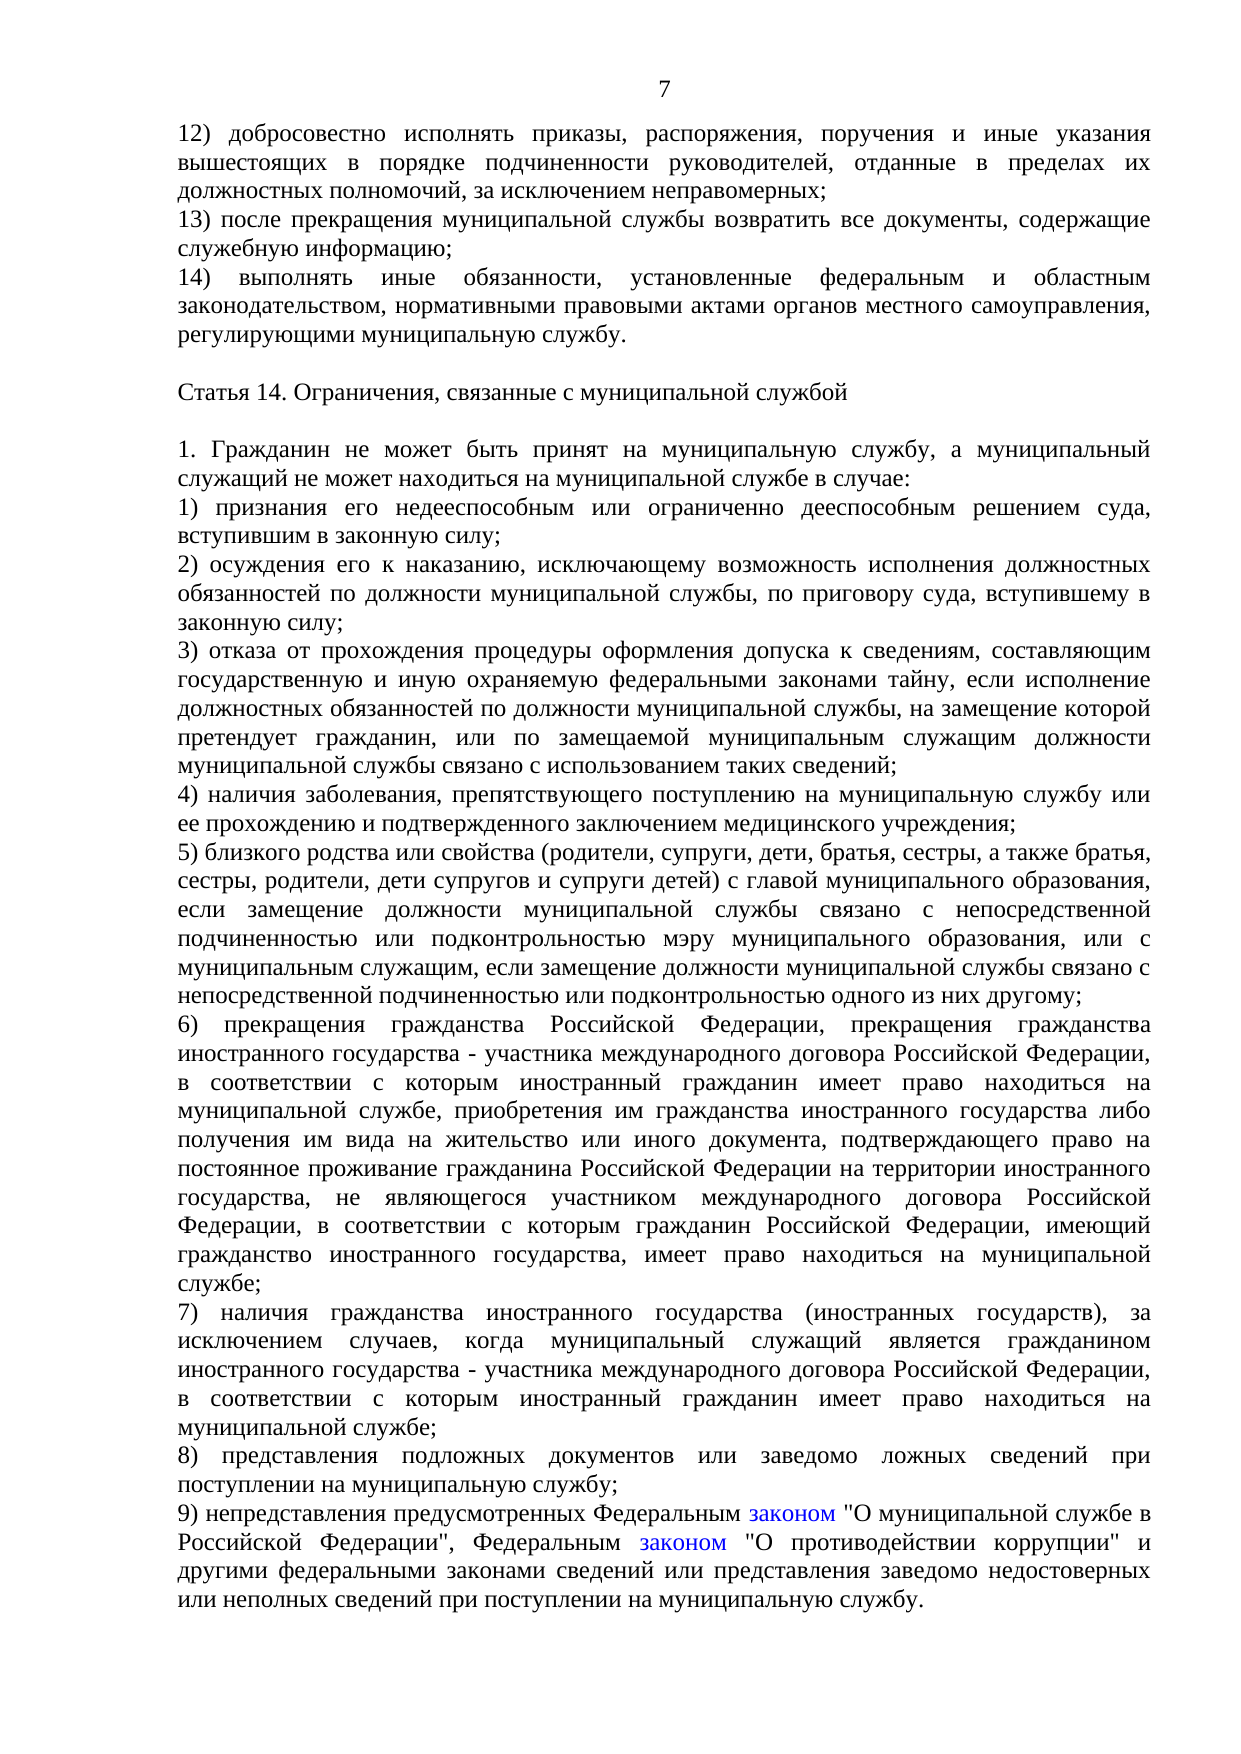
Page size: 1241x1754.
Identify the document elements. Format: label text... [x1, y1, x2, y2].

text 3) отказа от прохождения процедуры оформления допуска к сведениям, составляющим государственную и иную охраняемую федеральными законами тайну, если исполнение должностных обязанностей по должности муниципальной службы, на замещение которой претендует гражданин, или по замещаемой муниципальным служащим должности муниципальной службы связано с использованием таких сведений; [177, 636, 1152, 779]
text 12) добросовестно исполнять приказы, распоряжения, поручения и иные указания вышестоящих в порядке подчиненности руководителей, отданные в пределах их должностных полномочий, за исключением неправомерных; [177, 118, 1152, 204]
text 2) осуждения его к наказанию, исключающему возможность исполнения должностных обязанностей по должности муниципальной службы, по приговору суда, вступившему в законную силу; [177, 549, 1152, 636]
text 4) наличия заболевания, препятствующего поступлению на муниципальную службу или ее прохождению и подтвержденного заключением медицинского учреждения; [177, 779, 1152, 837]
text 6) прекращения гражданства Российской Федерации, прекращения гражданства иностранного государства - участника международного договора Российской Федерации, в соответствии с которым иностранный гражданин имеет право находиться на муниципальной службе, приобретения им гражданства иностранного государства либо получения им вида на жительство или иного документа, подтверждающего право на постоянное проживание гражданина Российской Федерации на территории иностранного государства, не являющегося участником международного договора Российской Федерации, в соответствии с которым гражданин Российской Федерации, имеющий гражданство иностранного государства, имеет право находиться на муниципальной службе; [177, 1009, 1152, 1297]
text Статья 14. Ограничения, связанные с муниципальной службой [177, 377, 1152, 406]
text 13) после прекращения муниципальной службы возвратить все документы, содержащие служебную информацию; [177, 204, 1152, 262]
text 5) близкого родства или свойства (родители, супруги, дети, братья, сестры, а также братья, сестры, родители, дети супругов и супруги детей) с главой муниципального образования, если замещение должности муниципальной службы связано с непосредственной подчиненностью или подконтрольностью мэру муниципального образования, или с муниципальным служащим, если замещение должности муниципальной службы связано с непосредственной подчиненностью или подконтрольностью одного из них другому; [177, 837, 1152, 1009]
text 14) выполнять иные обязанности, установленные федеральным и областным законодательством, нормативными правовыми актами органов местного самоуправления, регулирующими муниципальную службу. [177, 262, 1152, 348]
text 7) наличия гражданства иностранного государства (иностранных государств), за исключением случаев, когда муниципальный служащий является гражданином иностранного государства - участника международного договора Российской Федерации, в соответствии с которым иностранный гражданин имеет право находиться на муниципальной службе; [177, 1297, 1152, 1441]
text 8) представления подложных документов или заведомо ложных сведений при поступлении на муниципальную службу; [177, 1441, 1152, 1498]
text 9) непредставления предусмотренных Федеральным законом "О муниципальной службе в Российской Федерации", Федеральным законом "О противодействии коррупции" и другими федеральными законами сведений или представления заведомо недостоверных или неполных сведений при поступлении на муниципальную службу. [177, 1498, 1152, 1613]
text 1. Гражданин не может быть принят на муниципальную службу, а муниципальный служащий не может находиться на муниципальной службе в случае: [177, 434, 1152, 492]
text 1) признания его недееспособным или ограниченно дееспособным решением суда, вступившим в законную силу; [177, 492, 1152, 549]
